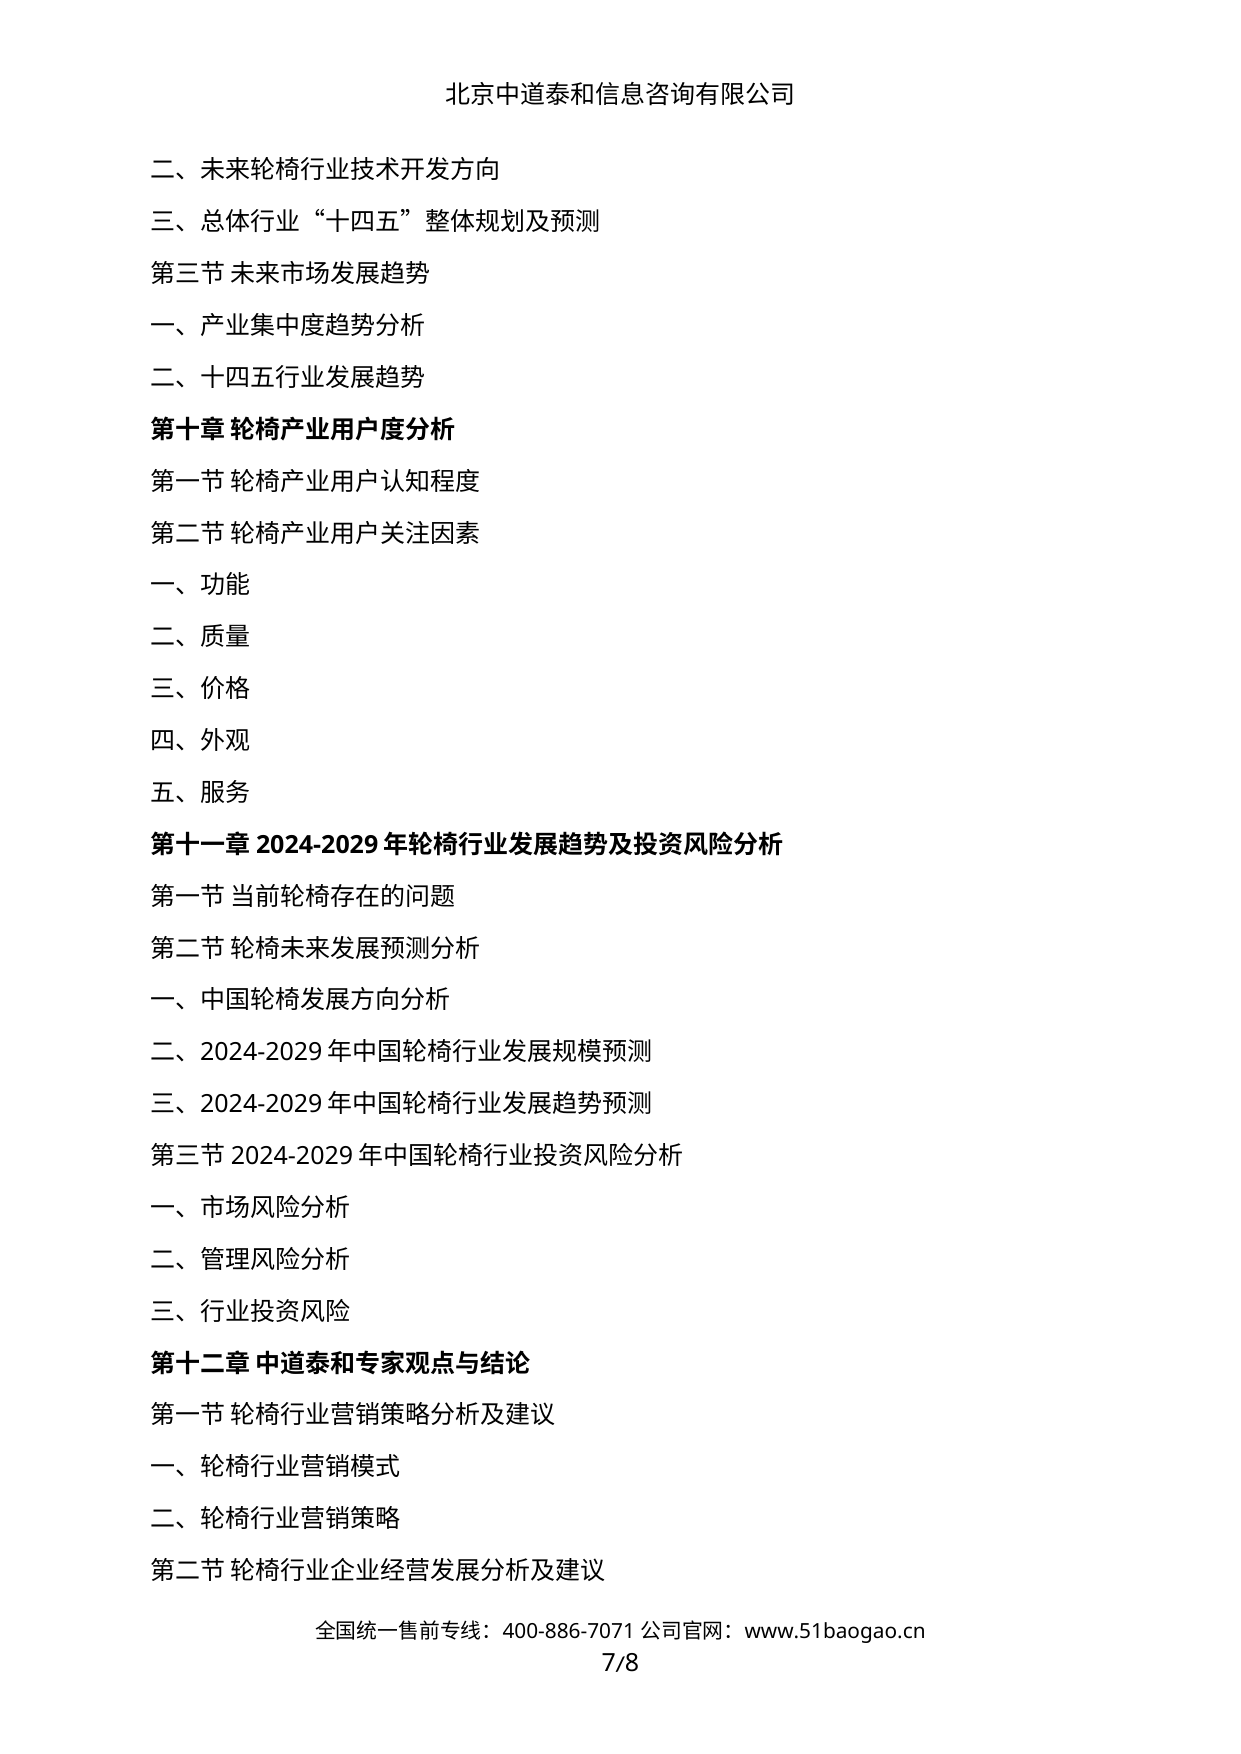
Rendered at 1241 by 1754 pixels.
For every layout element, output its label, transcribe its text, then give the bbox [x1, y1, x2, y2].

text 第一节 轮椅产业用户认知程度 [150, 461, 1090, 497]
text 五、服务 [150, 772, 1090, 809]
text 三、价格 [150, 669, 1090, 705]
text 二、管理风险分析 [150, 1239, 1090, 1276]
text 三、行业投资风险 [150, 1291, 1090, 1327]
text 二、未来轮椅行业技术开发方向 [150, 150, 1090, 186]
text 四、外观 [150, 721, 1090, 757]
text 二、十四五行业发展趋势 [150, 357, 1090, 394]
text 一、市场风险分析 [150, 1187, 1090, 1224]
text 第二节 轮椅行业企业经营发展分析及建议 [150, 1551, 1090, 1587]
text 第二节 轮椅未来发展预测分析 [150, 928, 1090, 964]
text 一、中国轮椅发展方向分析 [150, 980, 1090, 1016]
text 三、总体行业“十四五”整体规划及预测 [150, 202, 1090, 238]
text 一、产业集中度趋势分析 [150, 306, 1090, 342]
text 三、2024-2029年中国轮椅行业发展趋势预测 [150, 1084, 1090, 1120]
text 一、功能 [150, 565, 1090, 601]
text 第二节 轮椅产业用户关注因素 [150, 513, 1090, 549]
text 第十一章 2024-2029年轮椅行业发展趋势及投资风险分析 [150, 824, 1090, 861]
text 第十二章 中道泰和专家观点与结论 [150, 1343, 1090, 1379]
text 二、2024-2029年中国轮椅行业发展规模预测 [150, 1032, 1090, 1068]
text 第三节 2024-2029年中国轮椅行业投资风险分析 [150, 1136, 1090, 1172]
text 第十章 轮椅产业用户度分析 [150, 409, 1090, 446]
text 二、质量 [150, 617, 1090, 653]
text 一、轮椅行业营销模式 [150, 1447, 1090, 1483]
text 二、轮椅行业营销策略 [150, 1499, 1090, 1535]
text 第一节 轮椅行业营销策略分析及建议 [150, 1395, 1090, 1431]
text 第一节 当前轮椅存在的问题 [150, 876, 1090, 912]
text 第三节 未来市场发展趋势 [150, 254, 1090, 290]
